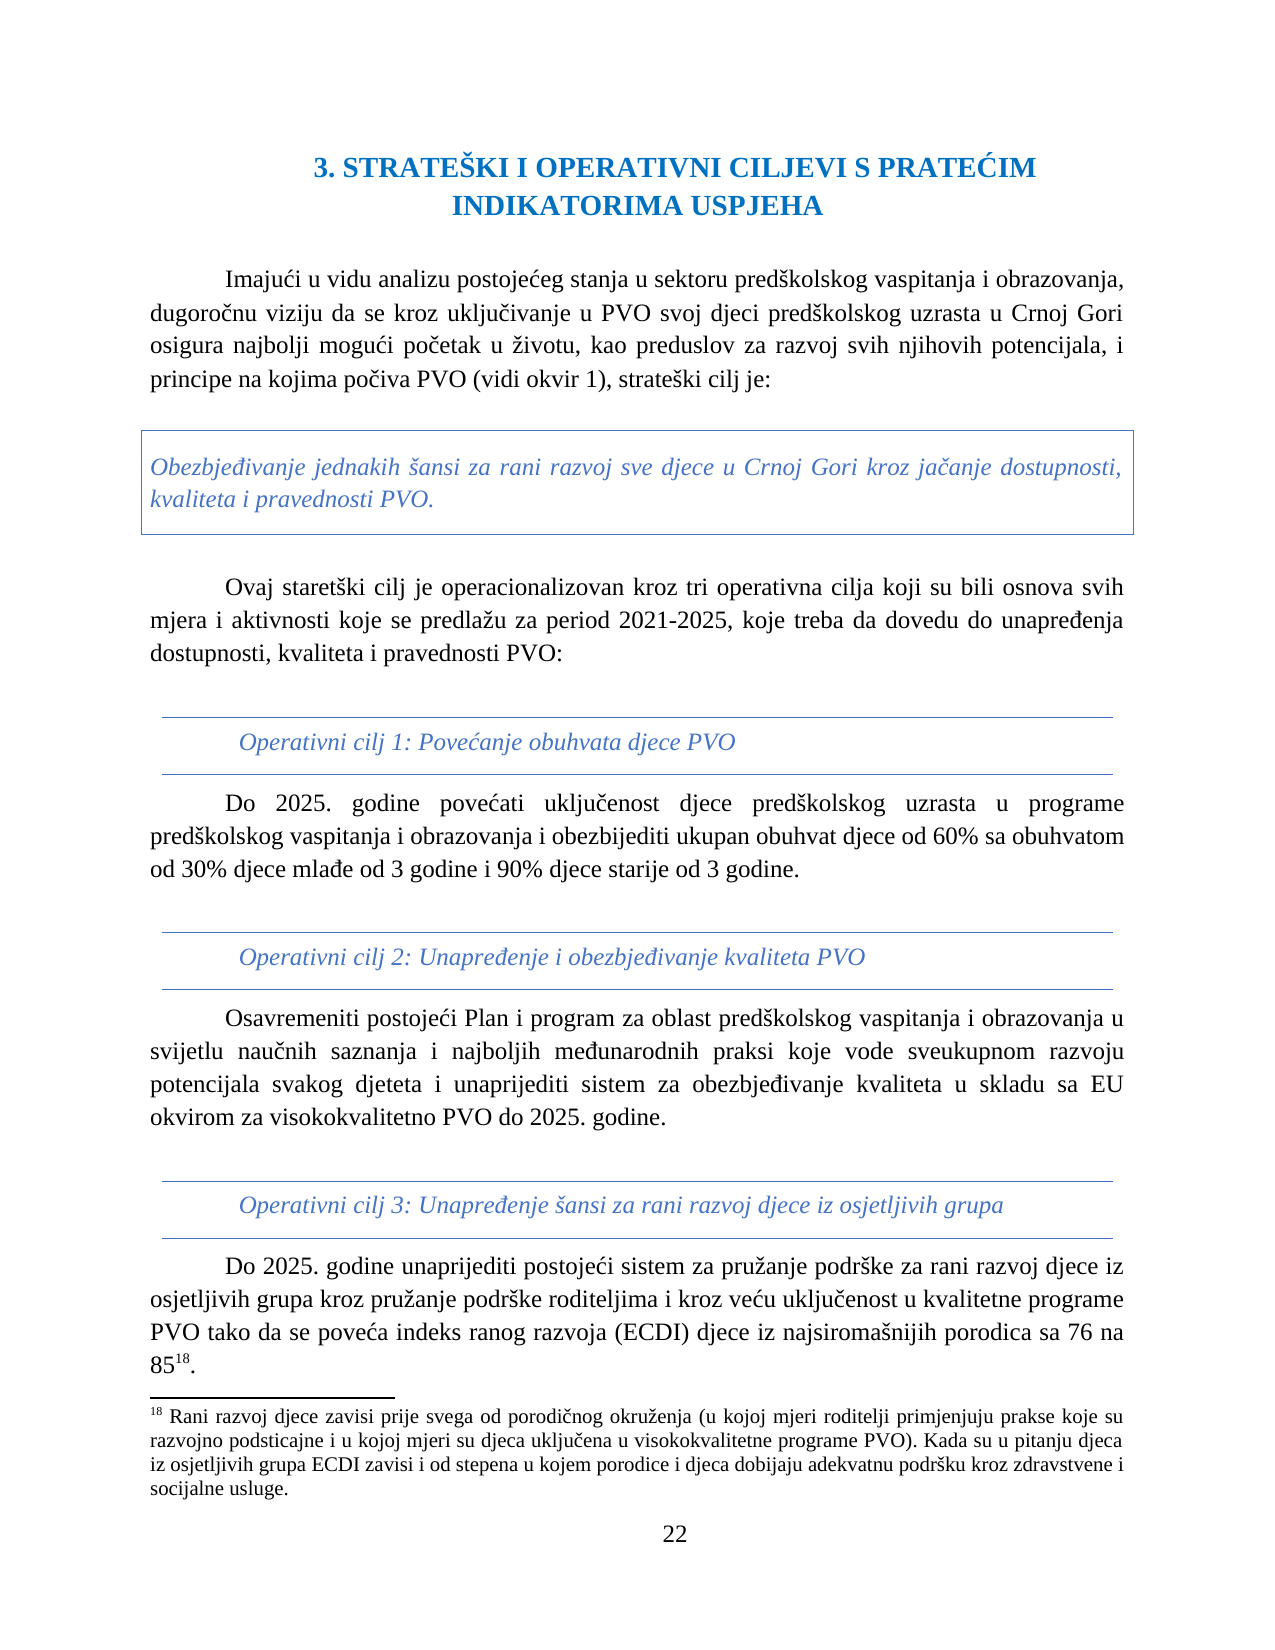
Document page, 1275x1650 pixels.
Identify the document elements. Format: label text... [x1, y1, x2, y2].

text Operativni cilj 2: Unapređenje i obezbjeđivanje kvaliteta PVO [162, 933, 1113, 989]
text Osavremeniti postojeći Plan i program za oblast predškolskog vaspitanja i obrazovanja u svijetlu naučnih saznanja i najboljih međunarodnih praksi koje vode sveukupnom razvoju potencijala svakog djeteta i unaprijediti sistem za obezbjeđivanje kvaliteta u skladu sa EU okvirom za visokokvalitetno PVO do 2025. godine. [150, 1003, 1125, 1131]
text Do 2025. godine unaprijediti postojeći sistem za pružanje podrške za rani razvoj djece iz osjetljivih grupa kroz pružanje podrške roditeljima i kroz veću uključenost u kvalitetne programe PVO tako da se poveća indeks ranog razvoja (ECDI) djece iz najsiromašnijih porodica sa 76 na 85. [150, 1251, 1125, 1379]
text Operativni cilj 1: Povećanje obuhvata djece PVO [162, 718, 1113, 774]
text Ovaj staretški cilj je operacionalizovan kroz tri operativna cilja koji su bili osnova svih mjera i aktivnosti koje se predlažu za period 2021-2025, koje treba da dovedu do unapređenja dostupnosti, kvaliteta i pravednosti PVO: [150, 572, 1125, 667]
text Obezbjeđivanje jednakih šansi za rani razvoj sve djece u Crnoj Gori kroz jačanje dostupnosti, kvaliteta i pravednosti PVO. [142, 431, 1133, 534]
subtitle 3. Strateški i operativni ciljevi s pratećim indikatorima uspjeha [150, 150, 1125, 222]
text Do 2025. godine povećati uključenost djece predškolskog uzrasta u programe predškolskog vaspitanja i obrazovanja i obezbijediti ukupan obuhvat djece od 60% sa obuhvatom od 30% djece mlađe od 3 godine i 90% djece starije od 3 godine. [150, 788, 1125, 882]
text Imajući u vidu analizu postojećeg stanja u sektoru predškolskog vaspitanja i obrazovanja, dugoročnu viziju da se kroz uključivanje u PVO svoj djeci predškolskog uzrasta u Crnoj Gori osigura najbolji mogući početak u životu, kao preduslov za razvoj svih njihovih potencijala, i principe na kojima počiva PVO (vidi okvir 1), strateški cilj je: [150, 264, 1125, 392]
text Operativni cilj 3: Unapređenje šansi za rani razvoj djece iz osjetljivih grupa [162, 1182, 1113, 1238]
